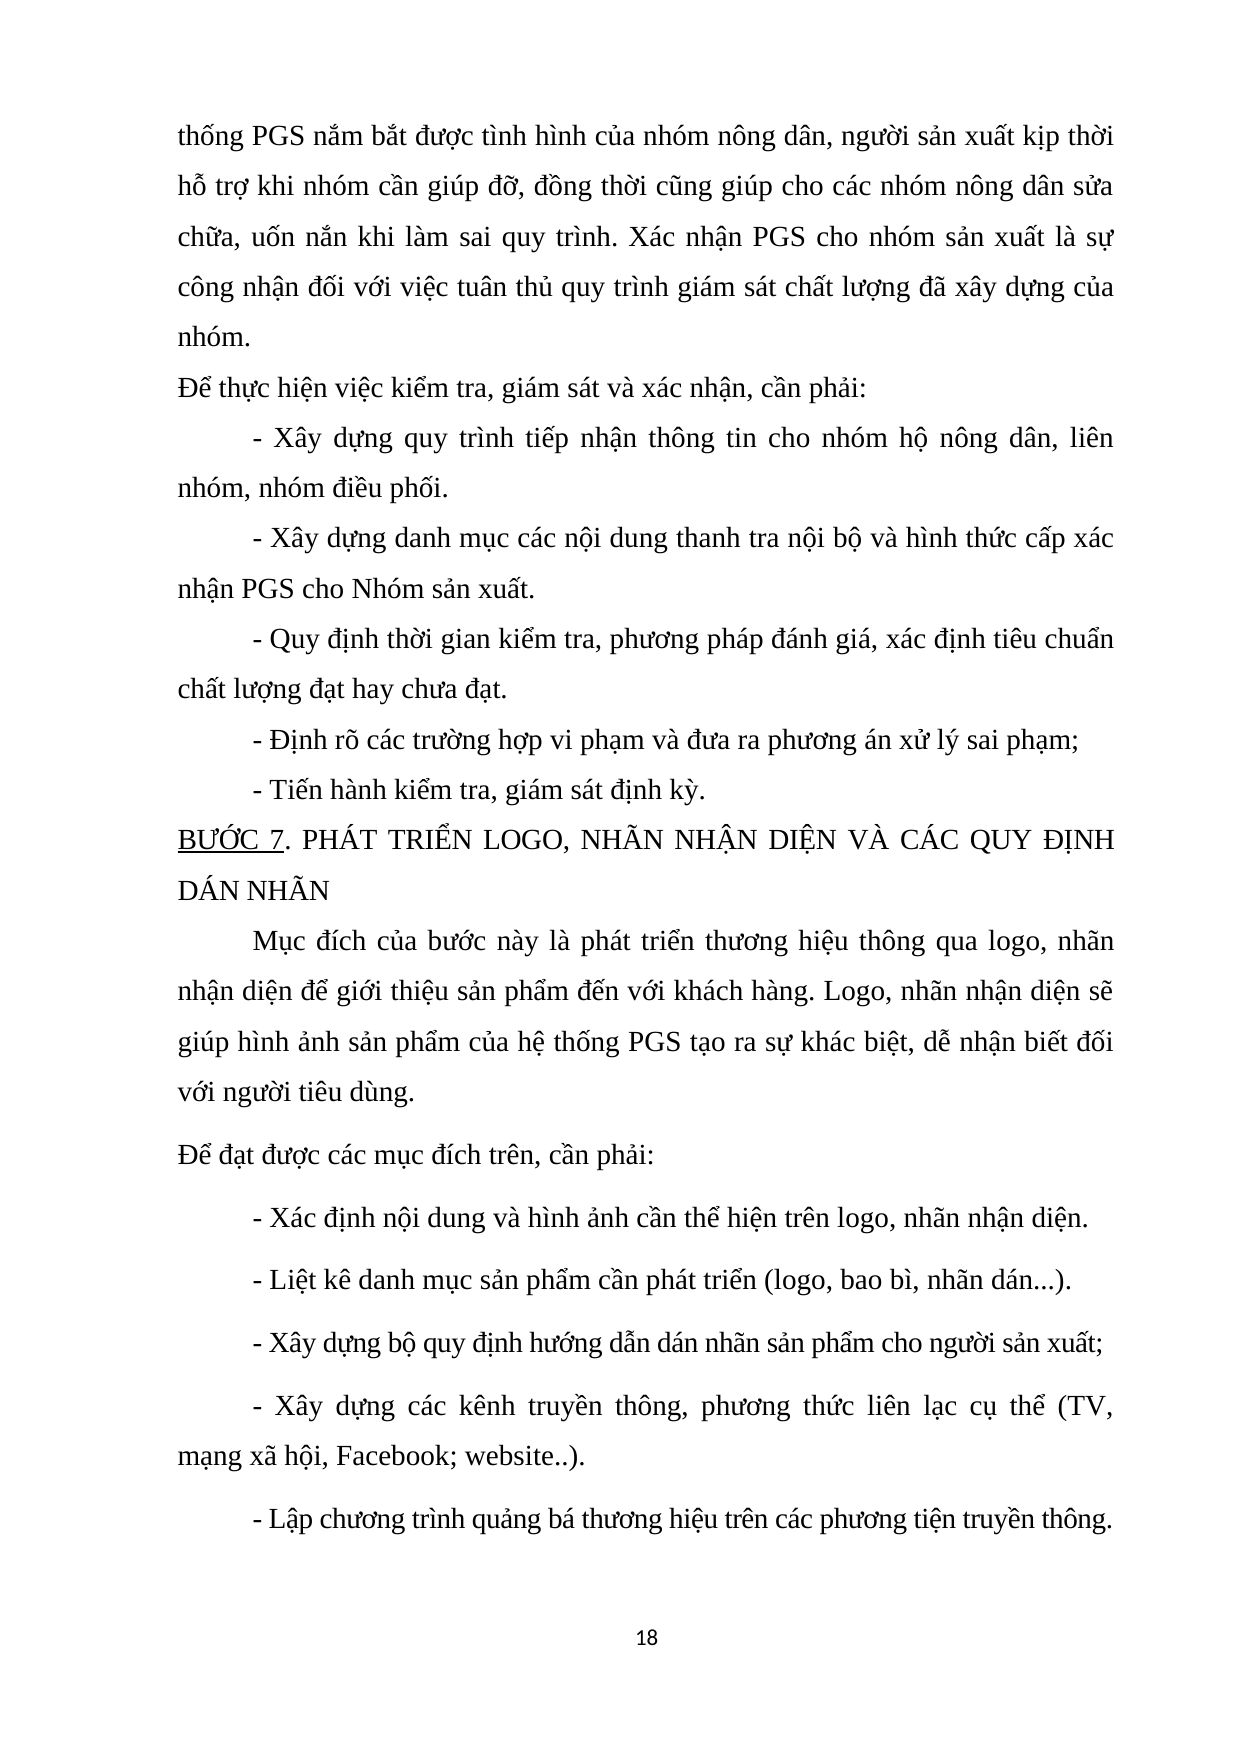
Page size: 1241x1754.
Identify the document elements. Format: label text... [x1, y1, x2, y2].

list - Xây dựng quy trình tiếp nhận thông tin cho nhóm hộ nông dân, liên nhóm, nhóm điều phối. [177, 420, 1115, 504]
text Để thực hiện việc kiểm tra, giám sát và xác nhận, cần phải: [177, 370, 1115, 403]
list - Xây dựng bộ quy định hướng dẫn dán nhãn sản phẩm cho người sản xuất; [177, 1325, 1115, 1359]
list - Liệt kê danh mục sản phẩm cần phát triển (logo, bao bì, nhãn dán...). [177, 1262, 1115, 1296]
list - Xây dựng các kênh truyền thông, phương thức liên lạc cụ thể (TV, mạng xã hội, Facebook; website..). [177, 1388, 1115, 1472]
list - Xác định nội dung và hình ảnh cần thể hiện trên logo, nhãn nhận diện. [177, 1200, 1115, 1233]
text Mục đích của bước này là phát triển thương hiệu thông qua logo, nhãn nhận diện để giới thiệu sản phẩm đến với khách hàng. Logo, nhãn nhận diện sẽ giúp hình ảnh sản phẩm của hệ thống PGS tạo ra sự khác biệt, dễ nhận biết đối với người tiêu dùng. [177, 923, 1115, 1108]
list - Định rõ các trường hợp vi phạm và đưa ra phương án xử lý sai phạm; [177, 722, 1115, 755]
list - Lập chương trình quảng bá thương hiệu trên các phương tiện truyền thông. [177, 1501, 1115, 1535]
list - Quy định thời gian kiểm tra, phương pháp đánh giá, xác định tiêu chuẩn chất lượng đạt hay chưa đạt. [177, 621, 1115, 705]
list - Tiến hành kiểm tra, giám sát định kỳ. [177, 772, 1115, 806]
text BƯỚC 7. Phát triỂn logo, nhãn nhẬn diỆn và các quy đỊnh dán nhãn [177, 822, 1115, 906]
text Để đạt được các mục đích trên, cần phải: [177, 1137, 1115, 1170]
list - Xây dựng danh mục các nội dung thanh tra nội bộ và hình thức cấp xác nhận PGS cho Nhóm sản xuất. [177, 521, 1115, 604]
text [177, 118, 1115, 353]
